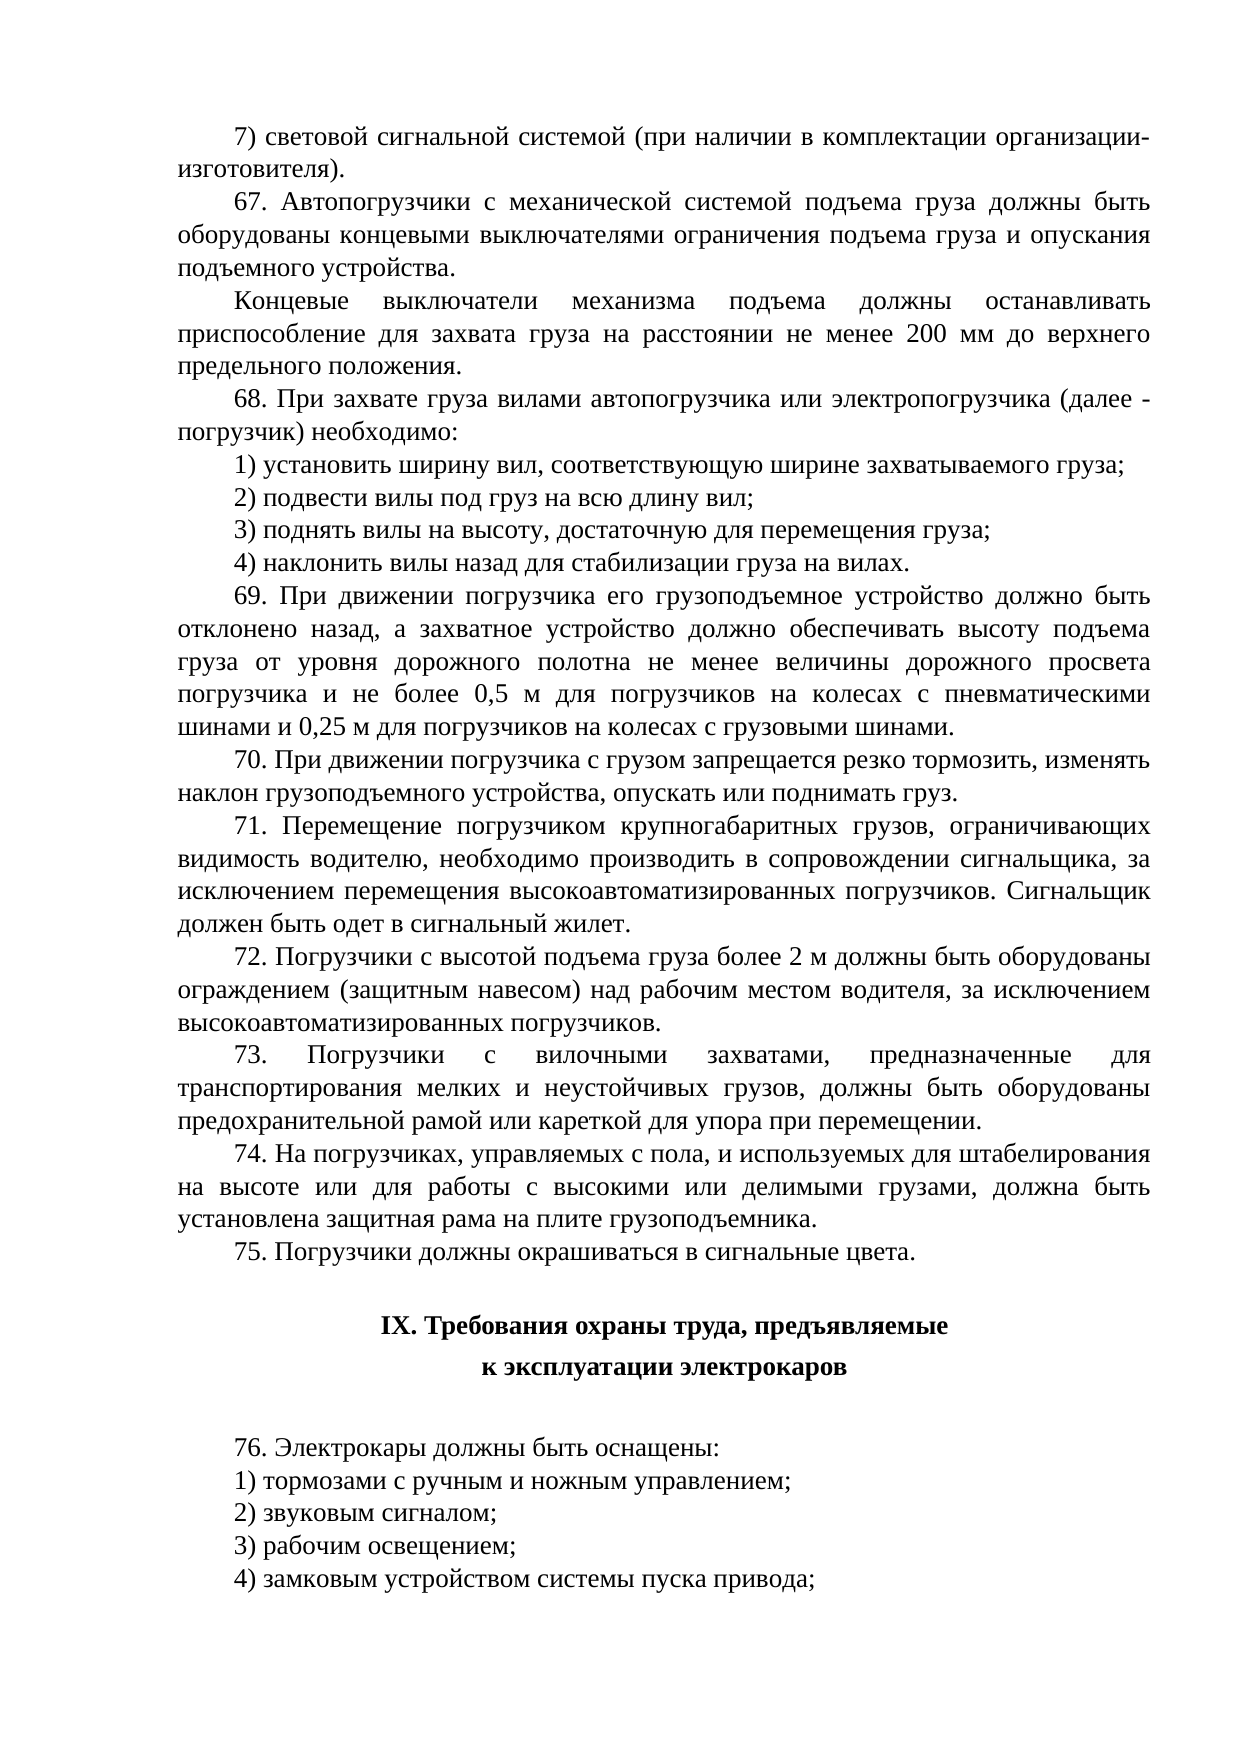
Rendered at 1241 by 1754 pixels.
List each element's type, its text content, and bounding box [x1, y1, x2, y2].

text 3) рабочим освещением; [177, 1528, 1152, 1561]
text 72. Погрузчики с высотой подъема груза более 2 м должны быть оборудованы ограждением (защитным навесом) над рабочим местом водителя, за исключением высокоавтоматизированных погрузчиков. [177, 938, 1152, 1037]
text 4) наклонить вилы назад для стабилизации груза на вилах. [177, 545, 1152, 577]
text 70. При движении погрузчика с грузом запрещается резко тормозить, изменять наклон грузоподъемного устройства, опускать или поднимать груз. [177, 742, 1152, 807]
text 2) звуковым сигналом; [177, 1495, 1152, 1528]
text 67. Автопогрузчики с механической системой подъема груза должны быть оборудованы концевыми выключателями ограничения подъема груза и опускания подъемного устройства. [177, 184, 1152, 282]
text 69. При движении погрузчика его грузоподъемное устройство должно быть отклонено назад, а захватное устройство должно обеспечивать высоту подъема груза от уровня дорожного полотна не менее величины дорожного просвета погрузчика и не более 0,5 м для погрузчиков на колесах с пневматическими шинами и 0,25 м для погрузчиков на колесах с грузовыми шинами. [177, 577, 1152, 742]
text 76. Электрокары должны быть оснащены: [177, 1429, 1152, 1462]
text 3) поднять вилы на высоту, достаточную для перемещения груза; [177, 512, 1152, 545]
text 4) замковым устройством системы пуска привода; [177, 1561, 1152, 1593]
text 71. Перемещение погрузчиком крупногабаритных грузов, ограничивающих видимость водителю, необходимо производить в сопровождении сигнальщика, за исключением перемещения высокоавтоматизированных погрузчиков. Сигнальщик должен быть одет в сигнальный жилет. [177, 807, 1152, 938]
text 1) тормозами с ручным и ножным управлением; [177, 1462, 1152, 1495]
text 7) световой сигнальной системой (при наличии в комплектации организации-изготовителя). [177, 118, 1152, 184]
text 2) подвести вилы под груз на всю длину вил; [177, 479, 1152, 512]
text IX. Требования охраны труда, предъявляемые [177, 1299, 1152, 1340]
text 73. Погрузчики с вилочными захватами, предназначенные для транспортирования мелких и неустойчивых грузов, должны быть оборудованы предохранительной рамой или кареткой для упора при перемещении. [177, 1037, 1152, 1135]
text 75. Погрузчики должны окрашиваться в сигнальные цвета. [177, 1234, 1152, 1267]
text Концевые выключатели механизма подъема должны останавливать приспособление для захвата груза на расстоянии не менее 200 мм до верхнего предельного положения. [177, 282, 1152, 381]
text к эксплуатации электрокаров [177, 1340, 1152, 1381]
text 68. При захвате груза вилами автопогрузчика или электропогрузчика (далее - погрузчик) необходимо: [177, 381, 1152, 446]
text 74. На погрузчиках, управляемых с пола, и используемых для штабелирования на высоте или для работы с высокими или делимыми грузами, должна быть установлена защитная рама на плите грузоподъемника. [177, 1135, 1152, 1234]
text 1) установить ширину вил, соответствующую ширине захватываемого груза; [177, 446, 1152, 479]
